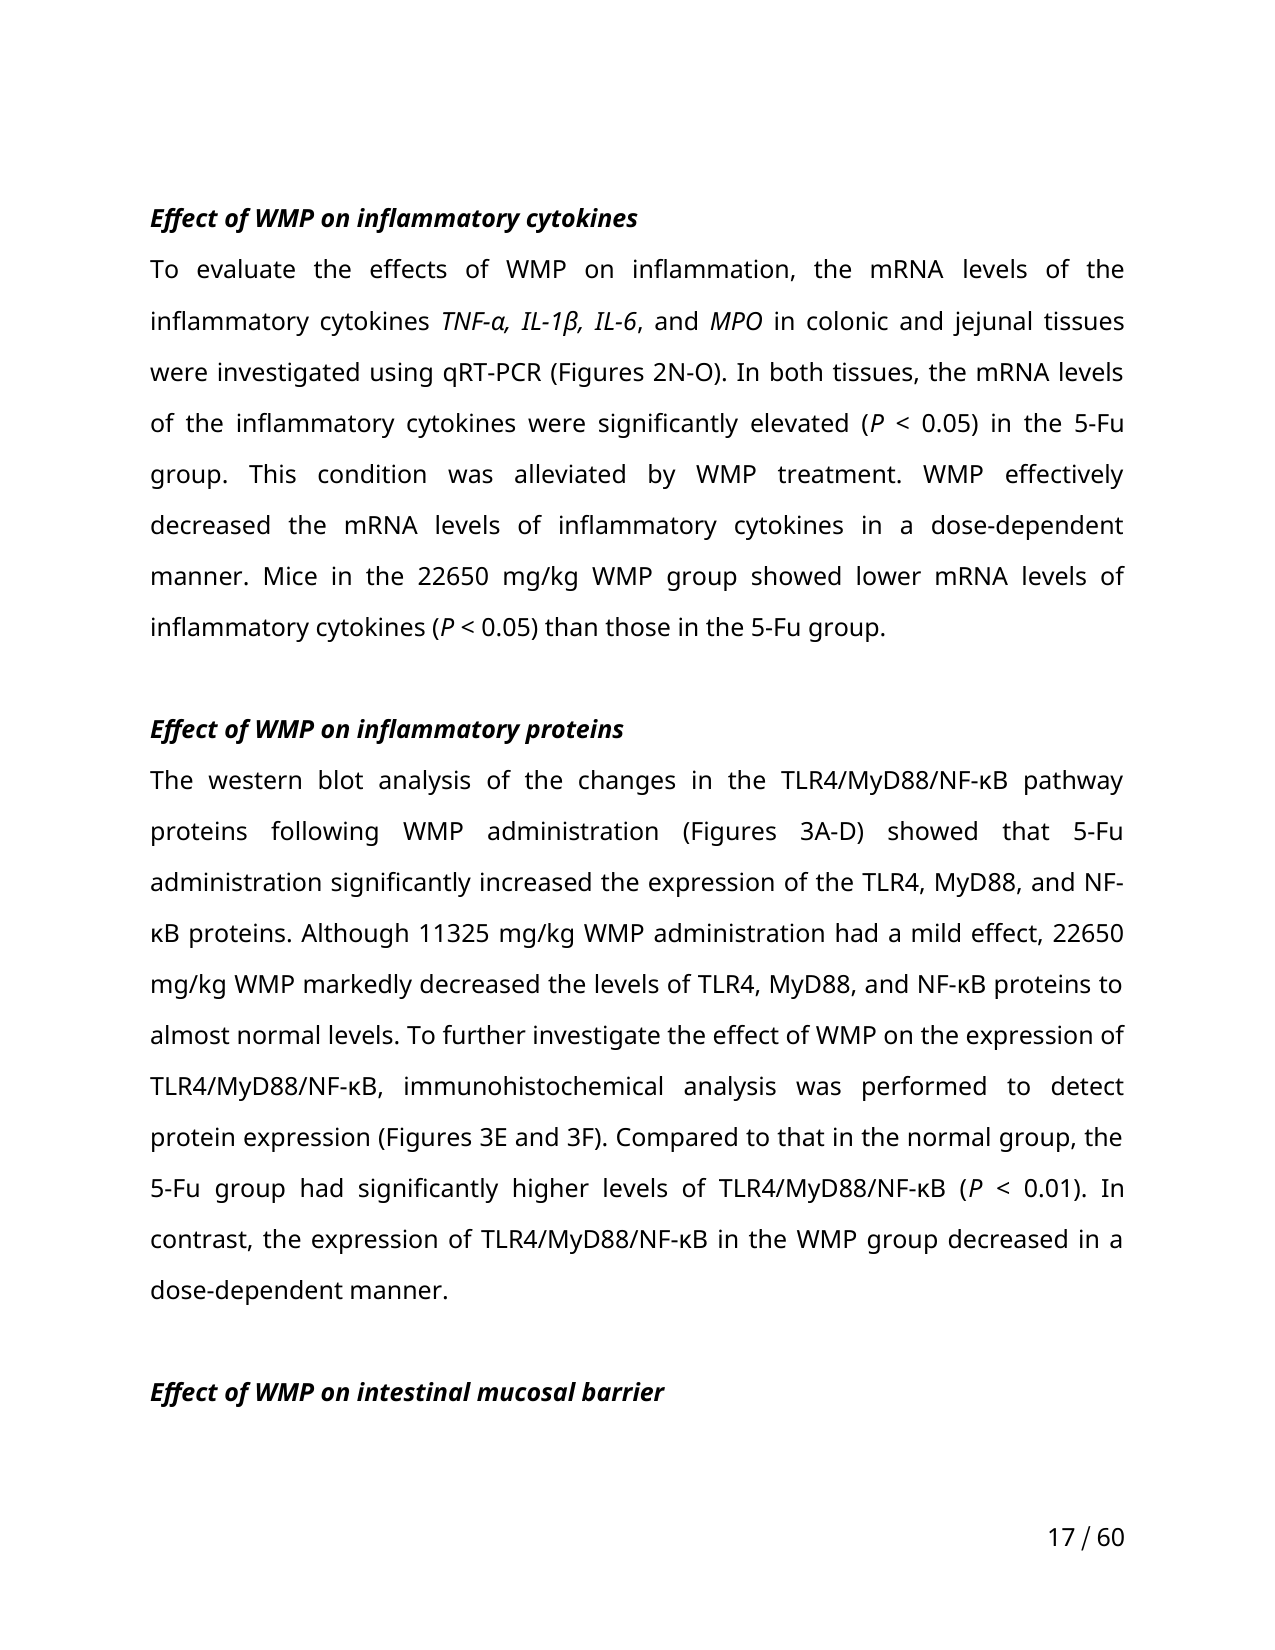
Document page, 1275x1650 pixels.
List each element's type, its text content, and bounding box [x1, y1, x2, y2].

text Effect of WMP on inflammatory proteins [150, 711, 1125, 746]
text Effect of WMP on intestinal mucosal barrier [150, 1375, 1125, 1409]
text To evaluate the effects of WMP on inflammation, the mRNA levels of the inflammatory cytokines TNF-α, IL-1β, IL-6, and MPO in colonic and jejunal tissues were investigated using qRT-PCR (Figures 2N-O). In both tissues, the mRNA levels of the inflammatory cytokines were significantly elevated (P < 0.05) in the 5-Fu group. This condition was alleviated by WMP treatment. WMP effectively decreased the mRNA levels of inflammatory cytokines in a dose-dependent manner. Mice in the 22650 mg/kg WMP group showed lower mRNA levels of inflammatory cytokines (P < 0.05) than those in the 5-Fu group. [150, 252, 1125, 643]
text The western blot analysis of the changes in the TLR4/MyD88/NF-κB pathway proteins following WMP administration (Figures 3A-D) showed that 5-Fu administration significantly increased the expression of the TLR4, MyD88, and NF-κB proteins. Although 11325 mg/kg WMP administration had a mild effect, 22650 mg/kg WMP markedly decreased the levels of TLR4, MyD88, and NF-κB proteins to almost normal levels. To further investigate the effect of WMP on the expression of TLR4/MyD88/NF-κB, immunohistochemical analysis was performed to detect protein expression (Figures 3E and 3F). Compared to that in the normal group, the 5-Fu group had significantly higher levels of TLR4/MyD88/NF-κB (P < 0.01). In contrast, the expression of TLR4/MyD88/NF-κB in the WMP group decreased in a dose-dependent manner. [150, 762, 1125, 1307]
text Effect of WMP on inflammatory cytokines [150, 201, 1125, 235]
